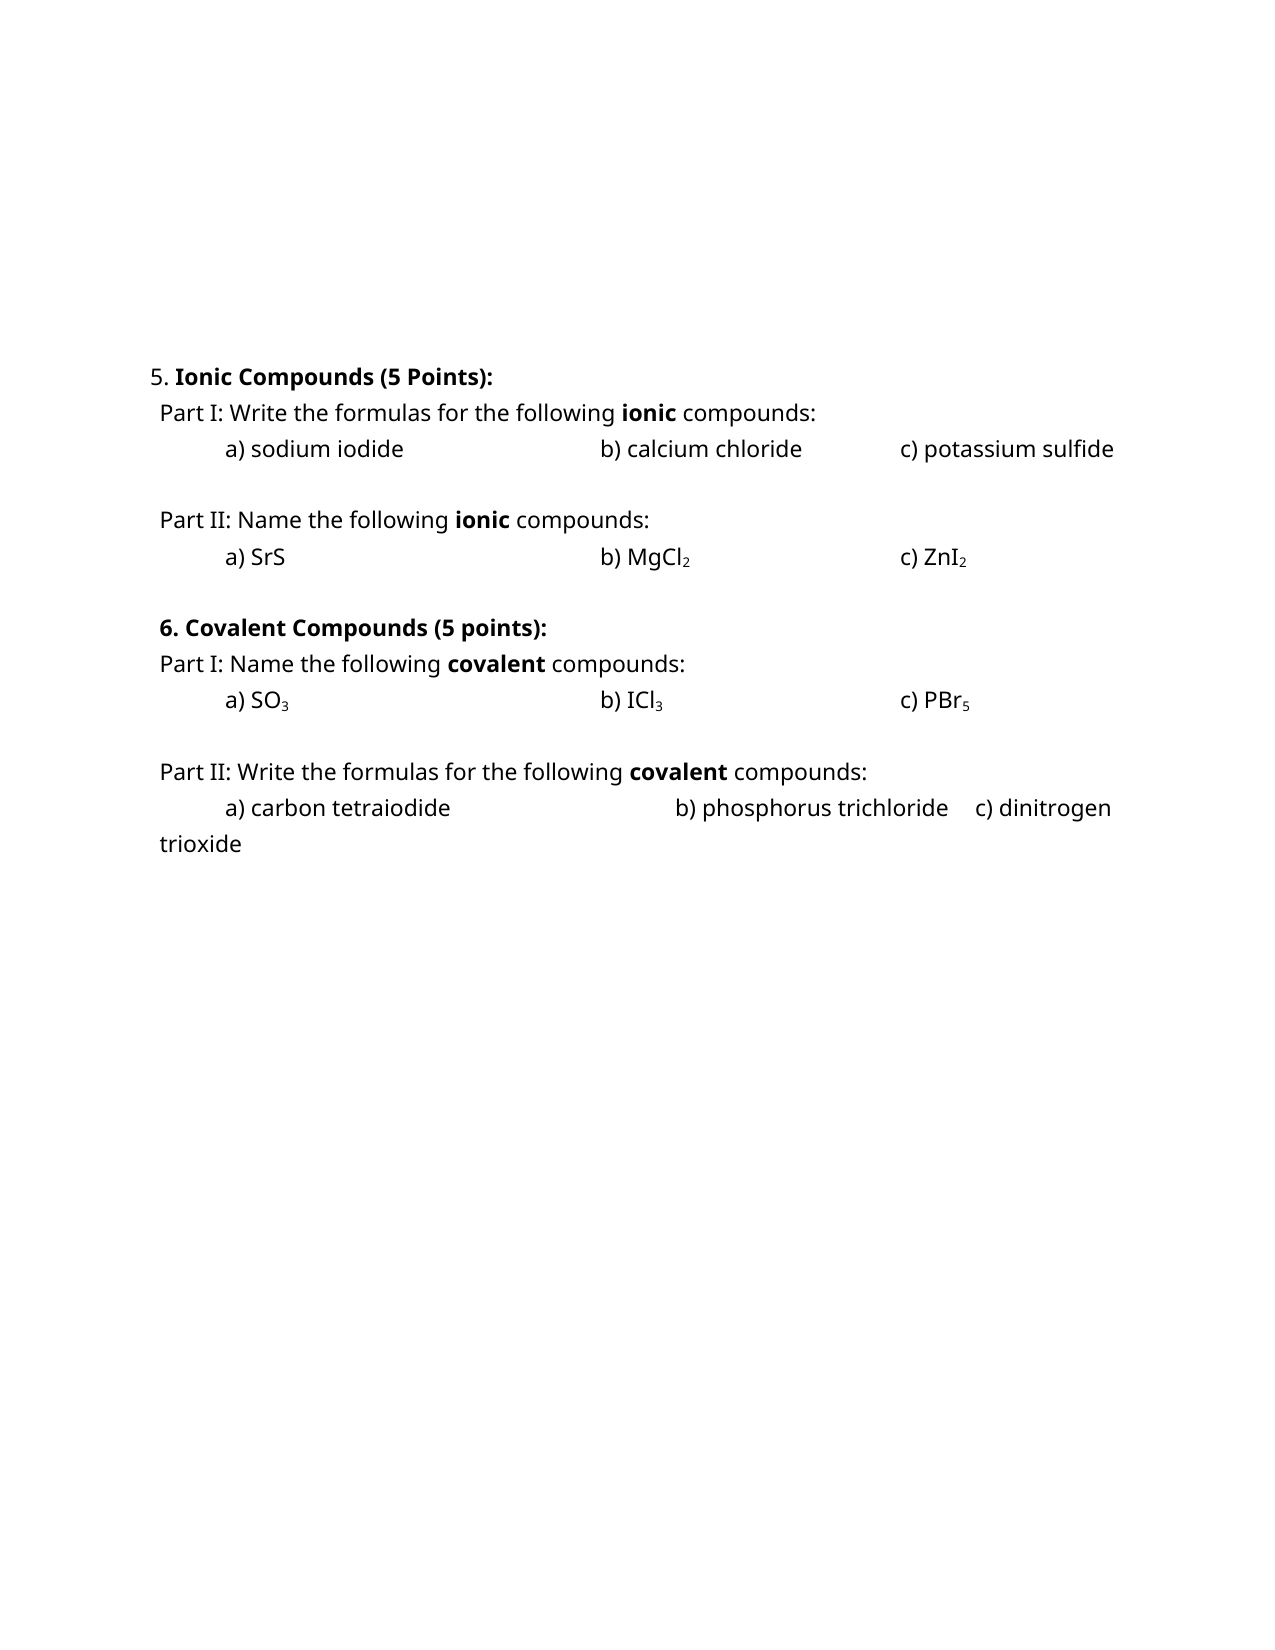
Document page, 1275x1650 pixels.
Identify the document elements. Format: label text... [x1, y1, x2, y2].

text Part II: Write the formulas for the following covalent compounds: [159, 756, 1125, 787]
text a) carbon tetraiodide b) phosphorus trichloride c) dinitrogen trioxide [159, 792, 1125, 859]
text 6. Covalent Compounds (5 points): [159, 612, 1125, 643]
text a) SO3 b) ICl3 c) PBr5 [159, 684, 1125, 715]
text 5. Ionic Compounds (5 Points): [150, 361, 1125, 392]
text Part I: Name the following covalent compounds: [159, 648, 1125, 679]
text a) sodium iodide b) calcium chloride c) potassium sulfide Part II: Name the following ionic compounds: [159, 433, 1125, 536]
text Part I: Write the formulas for the following ionic compounds: [159, 397, 1125, 428]
text a) SrS b) MgCl2 c) ZnI2 [159, 540, 1125, 572]
